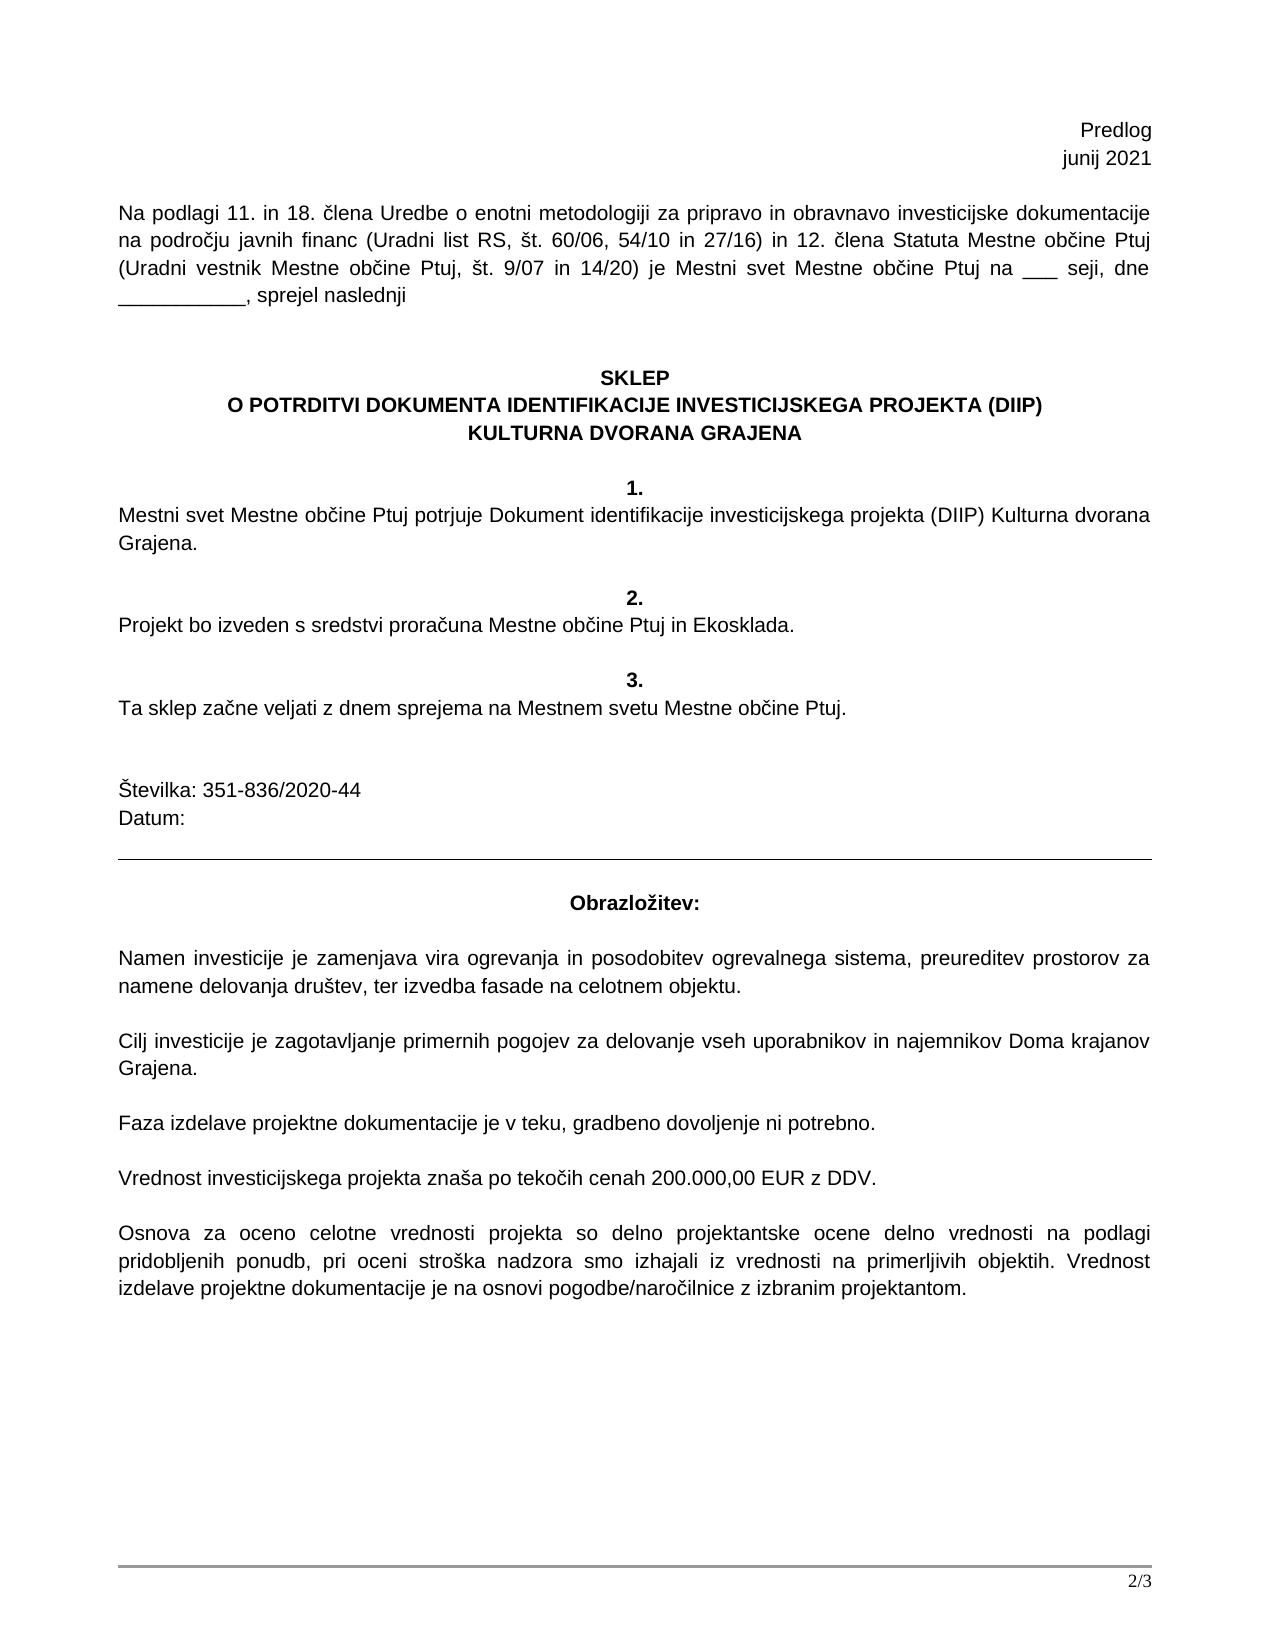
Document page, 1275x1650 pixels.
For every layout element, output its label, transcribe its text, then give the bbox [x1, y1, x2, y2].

text Mestni svet Mestne občine Ptuj potrjuje Dokument identifikacije investicijskega projekta (DIIP) Kulturna dvorana Grajena. [118, 503, 1152, 554]
text Številka: 351-836/2020-44 [118, 778, 1152, 802]
text SKLEP [118, 366, 1152, 389]
text Vrednost investicijskega projekta znaša po tekočih cenah 200.000,00 EUR z DDV. [118, 1166, 1152, 1190]
text Na podlagi 11. in 18. člena Uredbe o enotni metodologiji za pripravo in obravnavo investicijske dokumentacije na področju javnih financ (Uradni list RS, št. 60/06, 54/10 in 27/16) in 12. člena Statuta Mestne občine Ptuj (Uradni vestnik Mestne občine Ptuj, št. 9/07 in 14/20) je Mestni svet Mestne občine Ptuj na ___ seji, dne ___________, sprejel naslednji [118, 201, 1152, 307]
text Namen investicije je zamenjava vira ogrevanja in posodobitev ogrevalnega sistema, preureditev prostorov za namene delovanja društev, ter izvedba fasade na celotnem objektu. [118, 946, 1152, 998]
text junij 2021 [118, 146, 1152, 169]
text KULTURNA DVORANA GRAJENA [118, 421, 1152, 444]
text 2. [118, 586, 1152, 609]
text Ta sklep začne veljati z dnem sprejema na Mestnem svetu Mestne občine Ptuj. [118, 696, 1152, 719]
text 1. [118, 476, 1152, 499]
text Osnova za oceno celotne vrednosti projekta so delno projektantske ocene delno vrednosti na podlagi pridobljenih ponudb, pri oceni stroška nadzora smo izhajali iz vrednosti na primerljivih objektih. Vrednost izdelave projektne dokumentacije je na osnovi pogodbe/naročilnice z izbranim projektantom. [118, 1221, 1152, 1300]
text Predlog [118, 118, 1152, 142]
text Obrazložitev: [118, 891, 1152, 915]
text Faza izdelave projektne dokumentacije je v teku, gradbeno dovoljenje ni potrebno. [118, 1111, 1152, 1135]
text O POTRDITVI DOKUMENTA IDENTIFIKACIJE INVESTICIJSKEGA PROJEKTA (DIIP) [118, 393, 1152, 417]
text Cilj investicije je zagotavljanje primernih pogojev za delovanje vseh uporabnikov in najemnikov Doma krajanov Grajena. [118, 1029, 1152, 1080]
text Datum: [118, 806, 1152, 829]
text Projekt bo izveden s sredstvi proračuna Mestne občine Ptuj in Ekosklada. [118, 613, 1152, 637]
text 3. [118, 668, 1152, 692]
